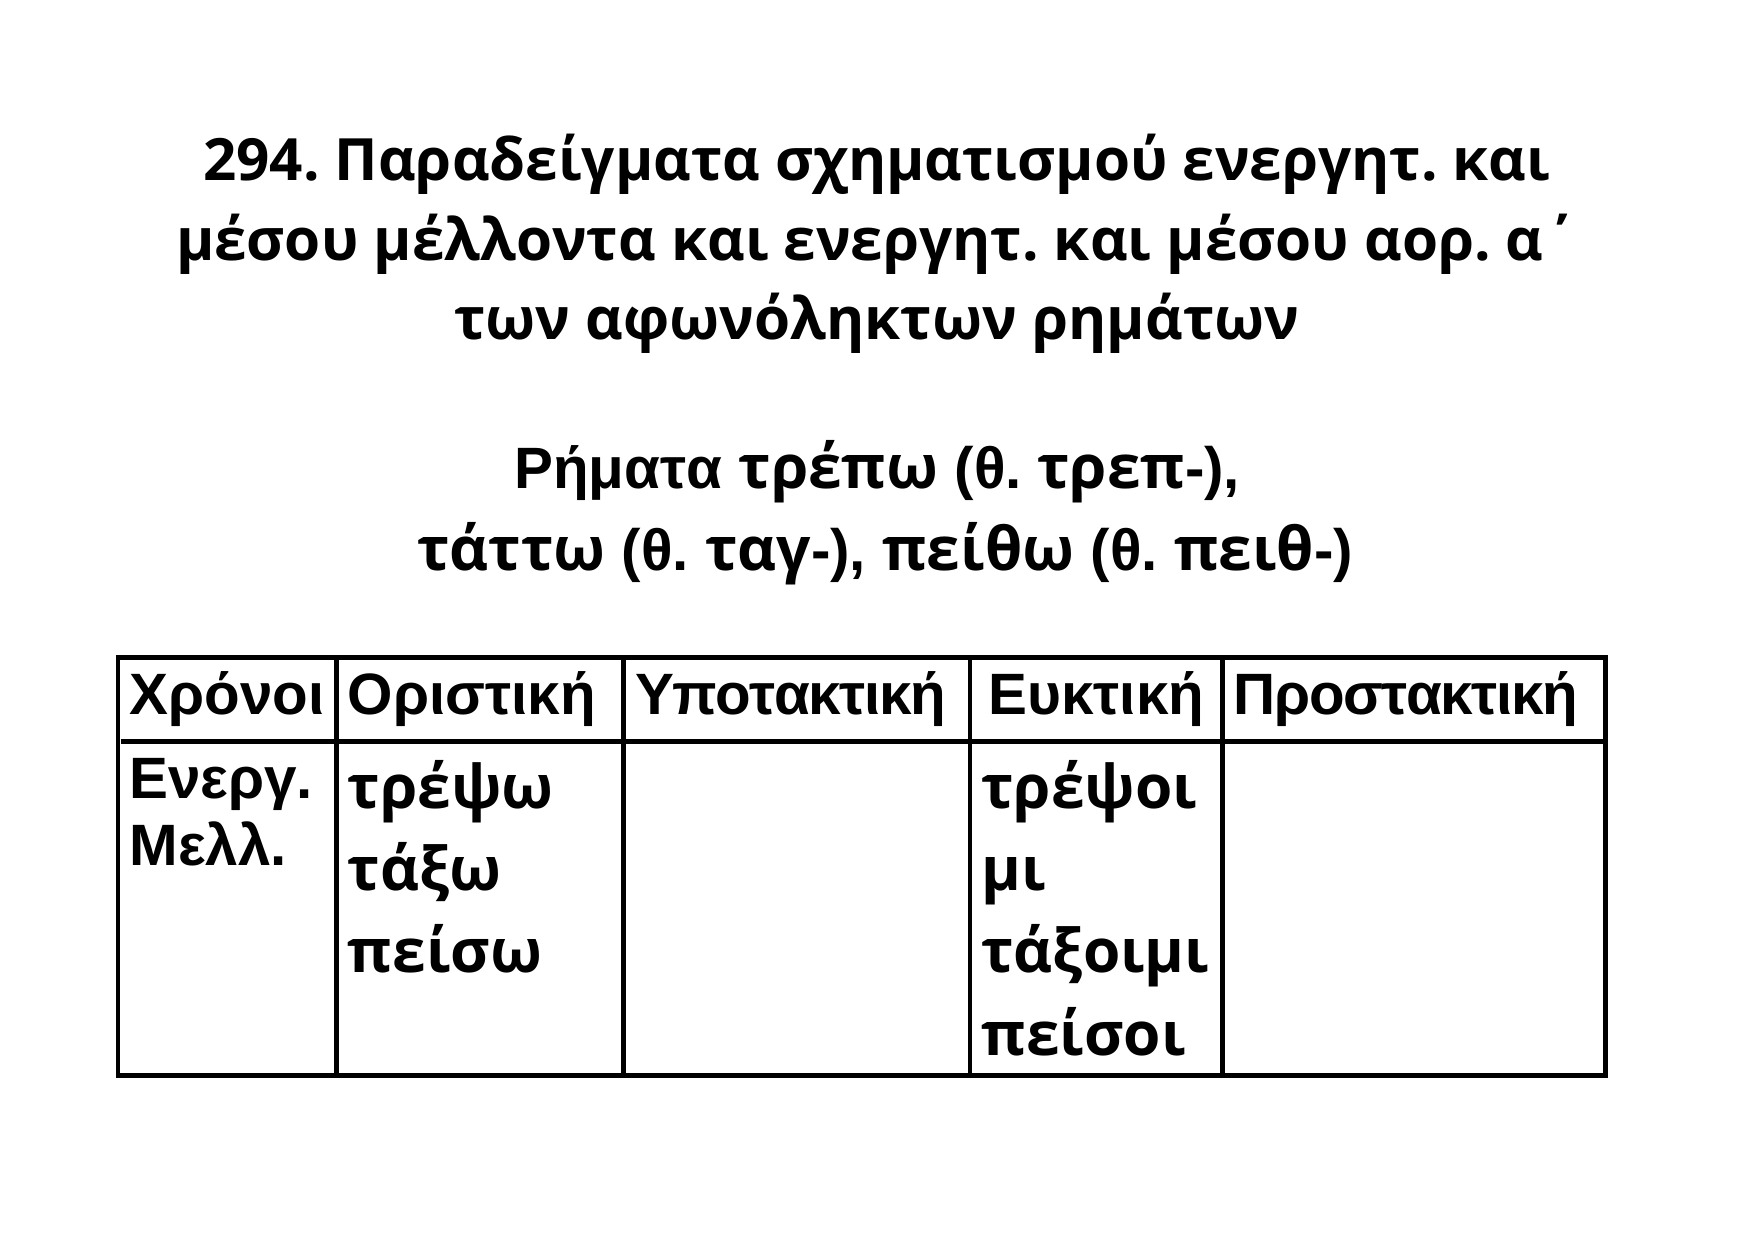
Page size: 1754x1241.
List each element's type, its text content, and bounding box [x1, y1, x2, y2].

table_cell [626, 744, 968, 1073]
table_header Ευκτική [972, 660, 1220, 739]
text 294. Παραδείγματα σχηματισμού ενεργητ. και μέσου μέλλοντα και ενεργητ. και μέσου αορ. α΄ των αφωνόληκτων ρημάτων Ρήματα τρέπω (θ. τρεπ-), [118, 118, 1636, 506]
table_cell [972, 744, 1220, 1073]
table_header Χρόνοι [120, 660, 334, 739]
table_cell τρέψω τάξω πείσω [339, 744, 621, 1073]
table_header Προστακτική [1225, 660, 1603, 739]
table_cell [1225, 744, 1603, 1073]
table_cell Ενεργ. Μελλ. [120, 740, 334, 1073]
text τάττω (θ. ταγ-), πείθω (θ. πειθ-) [118, 506, 1636, 588]
table_header Υποτακτική [626, 660, 968, 739]
table_header Οριστική [339, 660, 621, 739]
